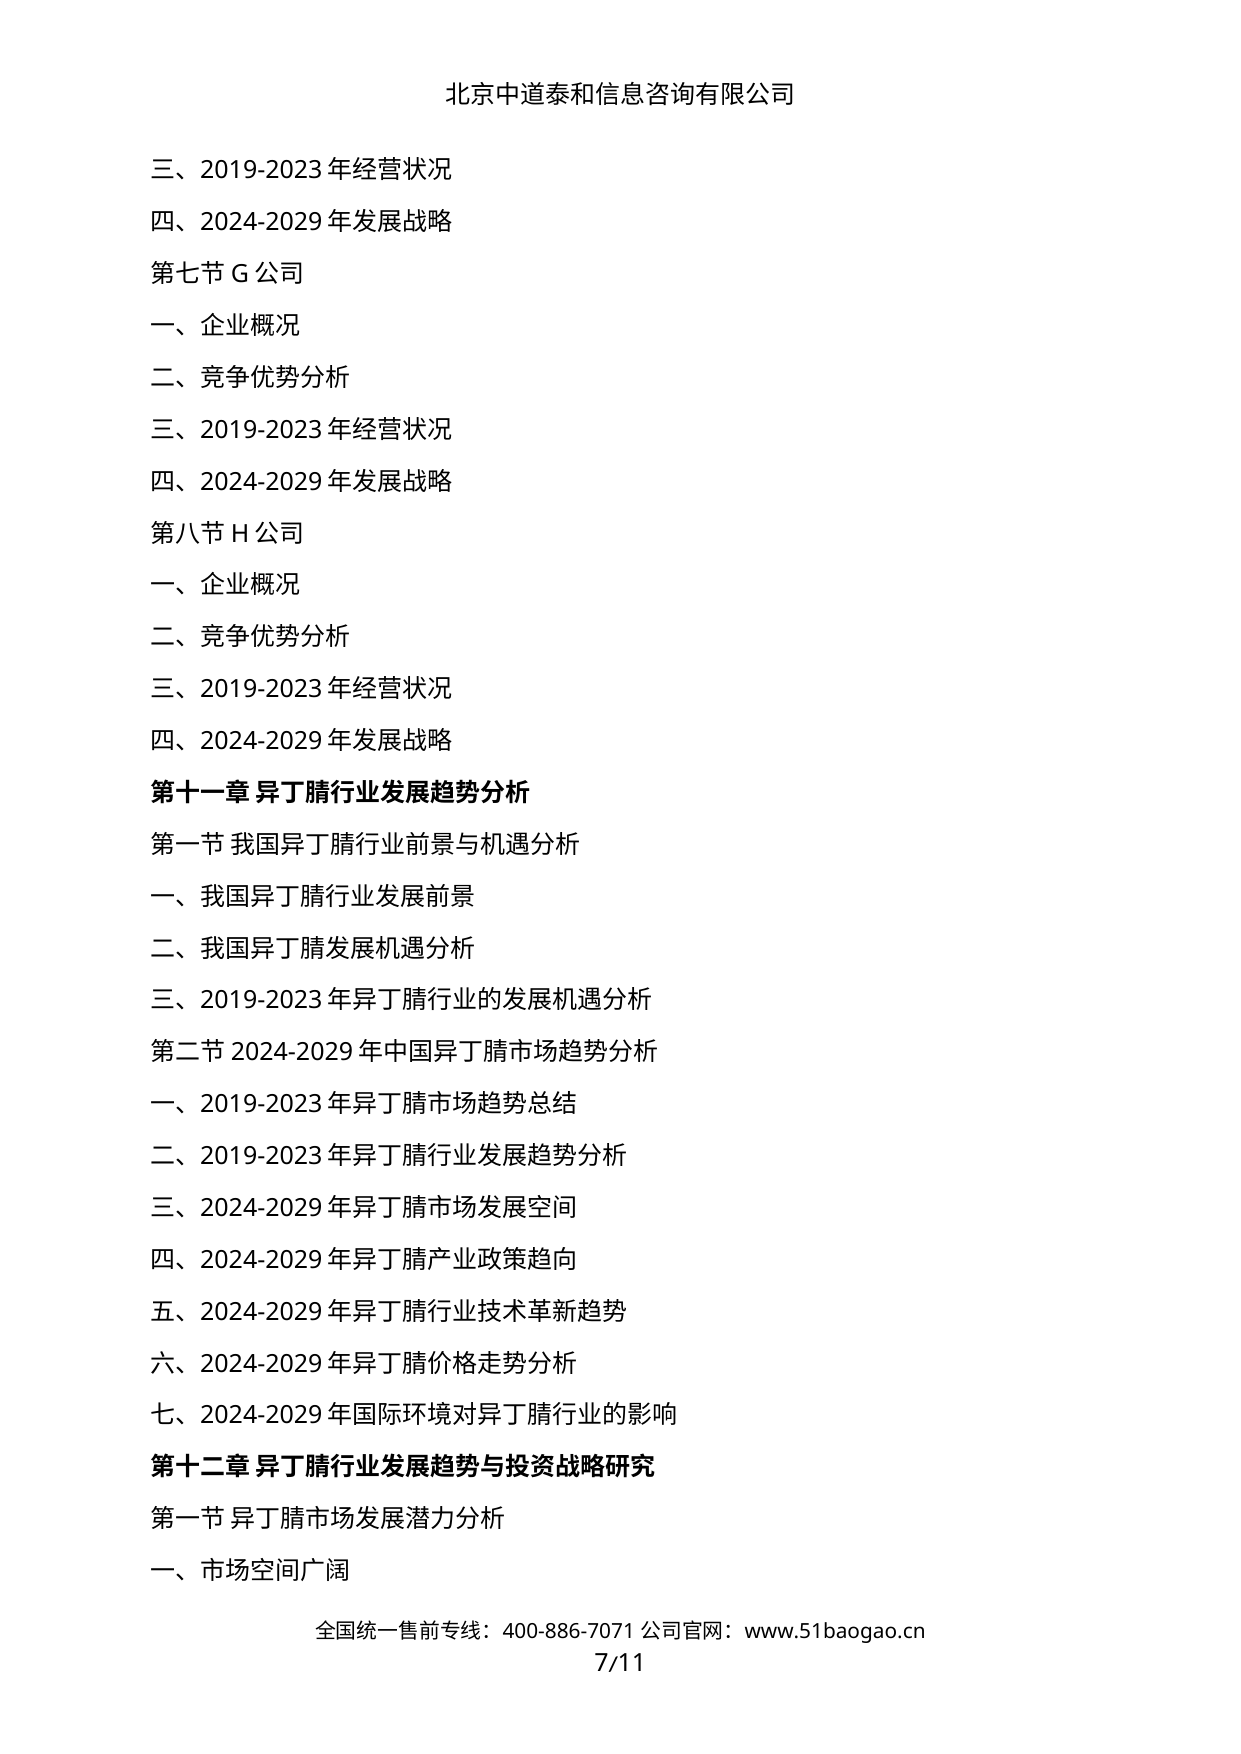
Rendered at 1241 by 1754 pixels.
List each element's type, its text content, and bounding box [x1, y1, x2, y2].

text 第十一章 异丁腈行业发展趋势分析 [150, 772, 1090, 809]
text 一、企业概况 [150, 565, 1090, 601]
text 一、企业概况 [150, 306, 1090, 342]
text 一、市场空间广阔 [150, 1551, 1090, 1587]
text 第一节 异丁腈市场发展潜力分析 [150, 1499, 1090, 1535]
text 第十二章 异丁腈行业发展趋势与投资战略研究 [150, 1447, 1090, 1483]
text 一、2019-2023年异丁腈市场趋势总结 [150, 1084, 1090, 1120]
text 三、2019-2023年经营状况 [150, 409, 1090, 446]
text 三、2024-2029年异丁腈市场发展空间 [150, 1187, 1090, 1224]
text 第一节 我国异丁腈行业前景与机遇分析 [150, 824, 1090, 861]
text 三、2019-2023年异丁腈行业的发展机遇分析 [150, 980, 1090, 1016]
text 四、2024-2029年发展战略 [150, 721, 1090, 757]
text 四、2024-2029年发展战略 [150, 461, 1090, 497]
text 一、我国异丁腈行业发展前景 [150, 876, 1090, 912]
text 四、2024-2029年异丁腈产业政策趋向 [150, 1239, 1090, 1276]
text 六、2024-2029年异丁腈价格走势分析 [150, 1343, 1090, 1379]
text 二、我国异丁腈发展机遇分析 [150, 928, 1090, 964]
text 三、2019-2023年经营状况 [150, 669, 1090, 705]
text 五、2024-2029年异丁腈行业技术革新趋势 [150, 1291, 1090, 1327]
text 三、2019-2023年经营状况 [150, 150, 1090, 186]
text 二、竞争优势分析 [150, 617, 1090, 653]
text 二、2019-2023年异丁腈行业发展趋势分析 [150, 1136, 1090, 1172]
text 第八节 H公司 [150, 513, 1090, 549]
text 第二节 2024-2029年中国异丁腈市场趋势分析 [150, 1032, 1090, 1068]
text 二、竞争优势分析 [150, 357, 1090, 394]
text 四、2024-2029年发展战略 [150, 202, 1090, 238]
text 七、2024-2029年国际环境对异丁腈行业的影响 [150, 1395, 1090, 1431]
text 第七节 G公司 [150, 254, 1090, 290]
